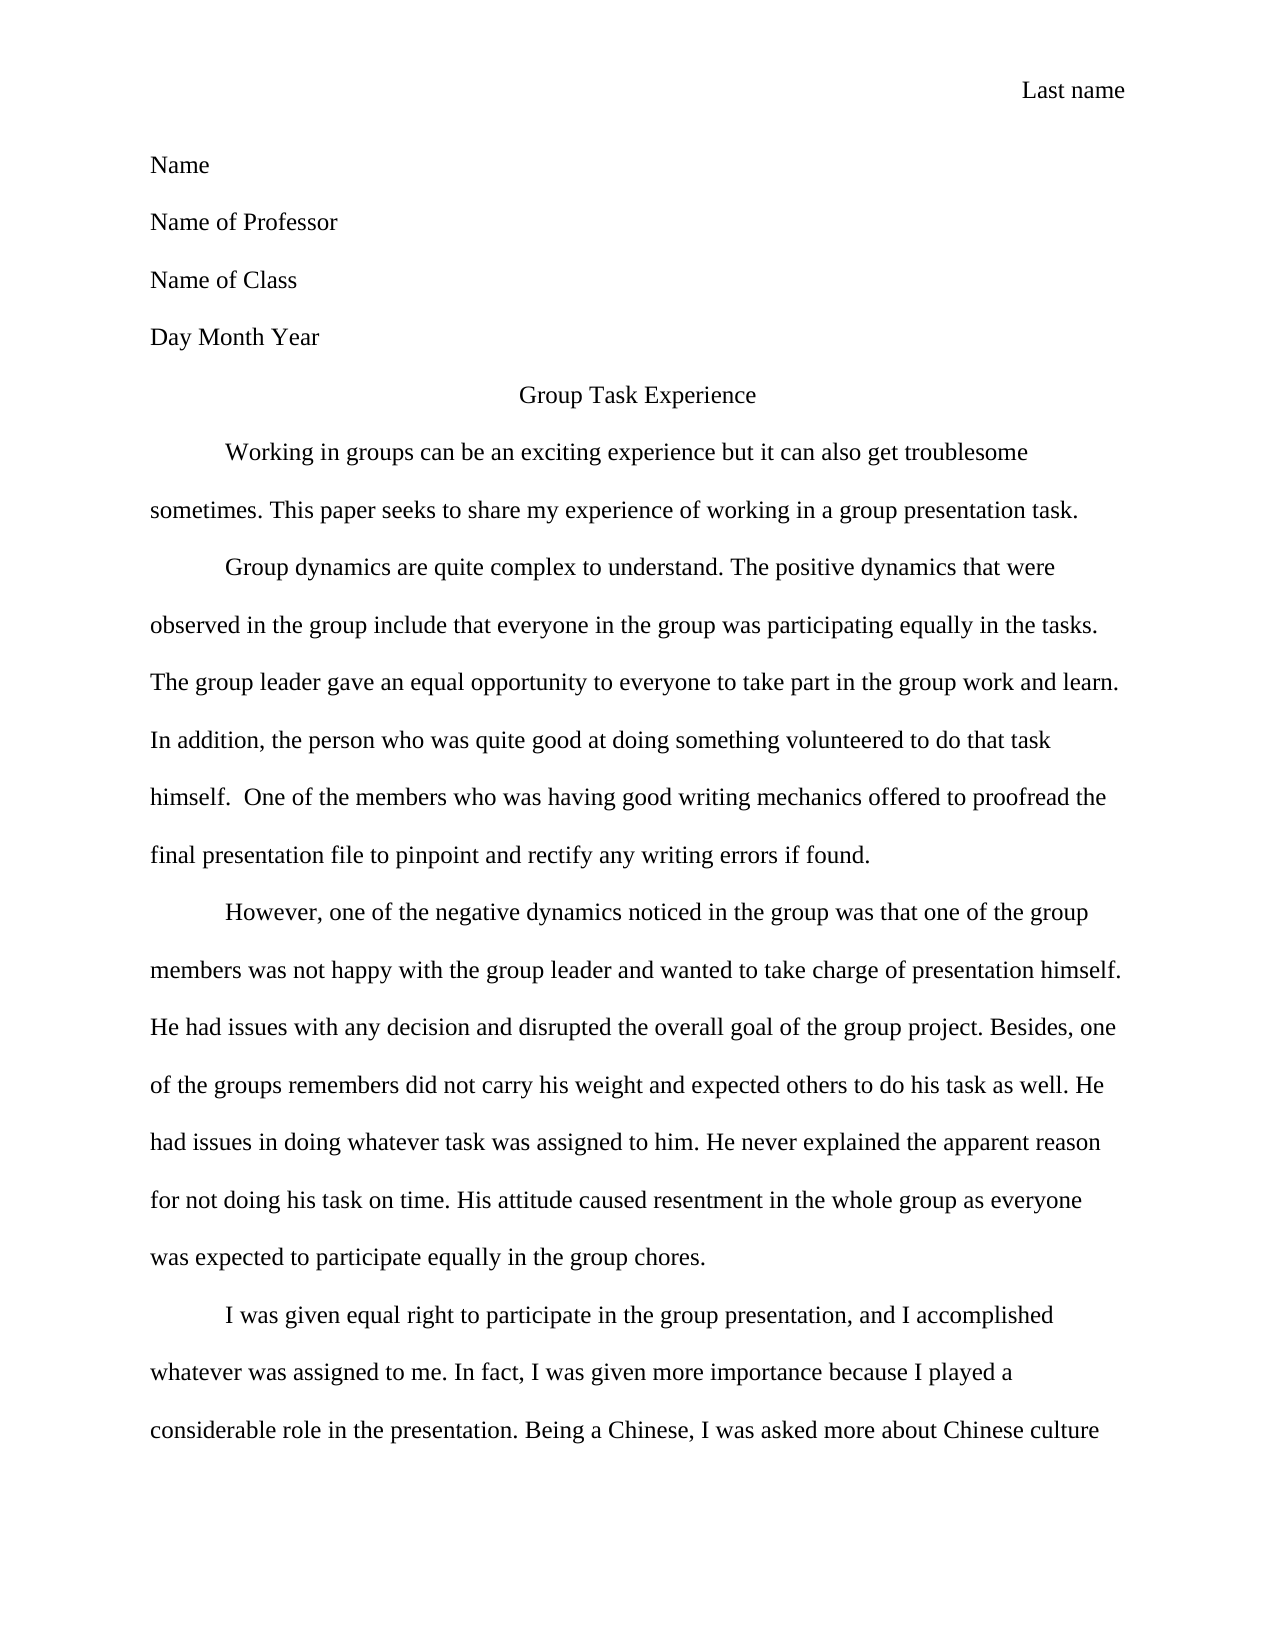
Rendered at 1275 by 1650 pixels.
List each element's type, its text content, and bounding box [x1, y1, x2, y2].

text However, one of the negative dynamics noticed in the group was that one of the group members was not happy with the group leader and wanted to take charge of presentation himself. He had issues with any decision and disrupted the overall goal of the group project. Besides, one of the groups remembers did not carry his weight and expected others to do his task as well. He had issues in doing whatever task was assigned to him. He never explained the apparent reason for not doing his task on time. His attitude caused resentment in the whole group as everyone was expected to participate equally in the group chores. [150, 897, 1125, 1271]
text Name [150, 150, 1125, 179]
text Name of Professor [150, 207, 1125, 236]
text Group dynamics are quite complex to understand. The positive dynamics that were observed in the group include that everyone in the group was participating equally in the tasks. The group leader gave an equal opportunity to everyone to take part in the group work and learn. In addition, the person who was quite good at doing something volunteered to do that task himself. One of the members who was having good writing mechanics offered to proofread the final presentation file to pinpoint and rectify any writing errors if found. [150, 552, 1125, 869]
text Day Month Year [150, 322, 1125, 351]
text Group Task Experience [150, 380, 1125, 409]
text Working in groups can be an exciting experience but it can also get troublesome sometimes. This paper seeks to share my experience of working in a group presentation task. [150, 437, 1125, 524]
text Name of Class [150, 265, 1125, 294]
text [150, 1300, 1125, 1444]
